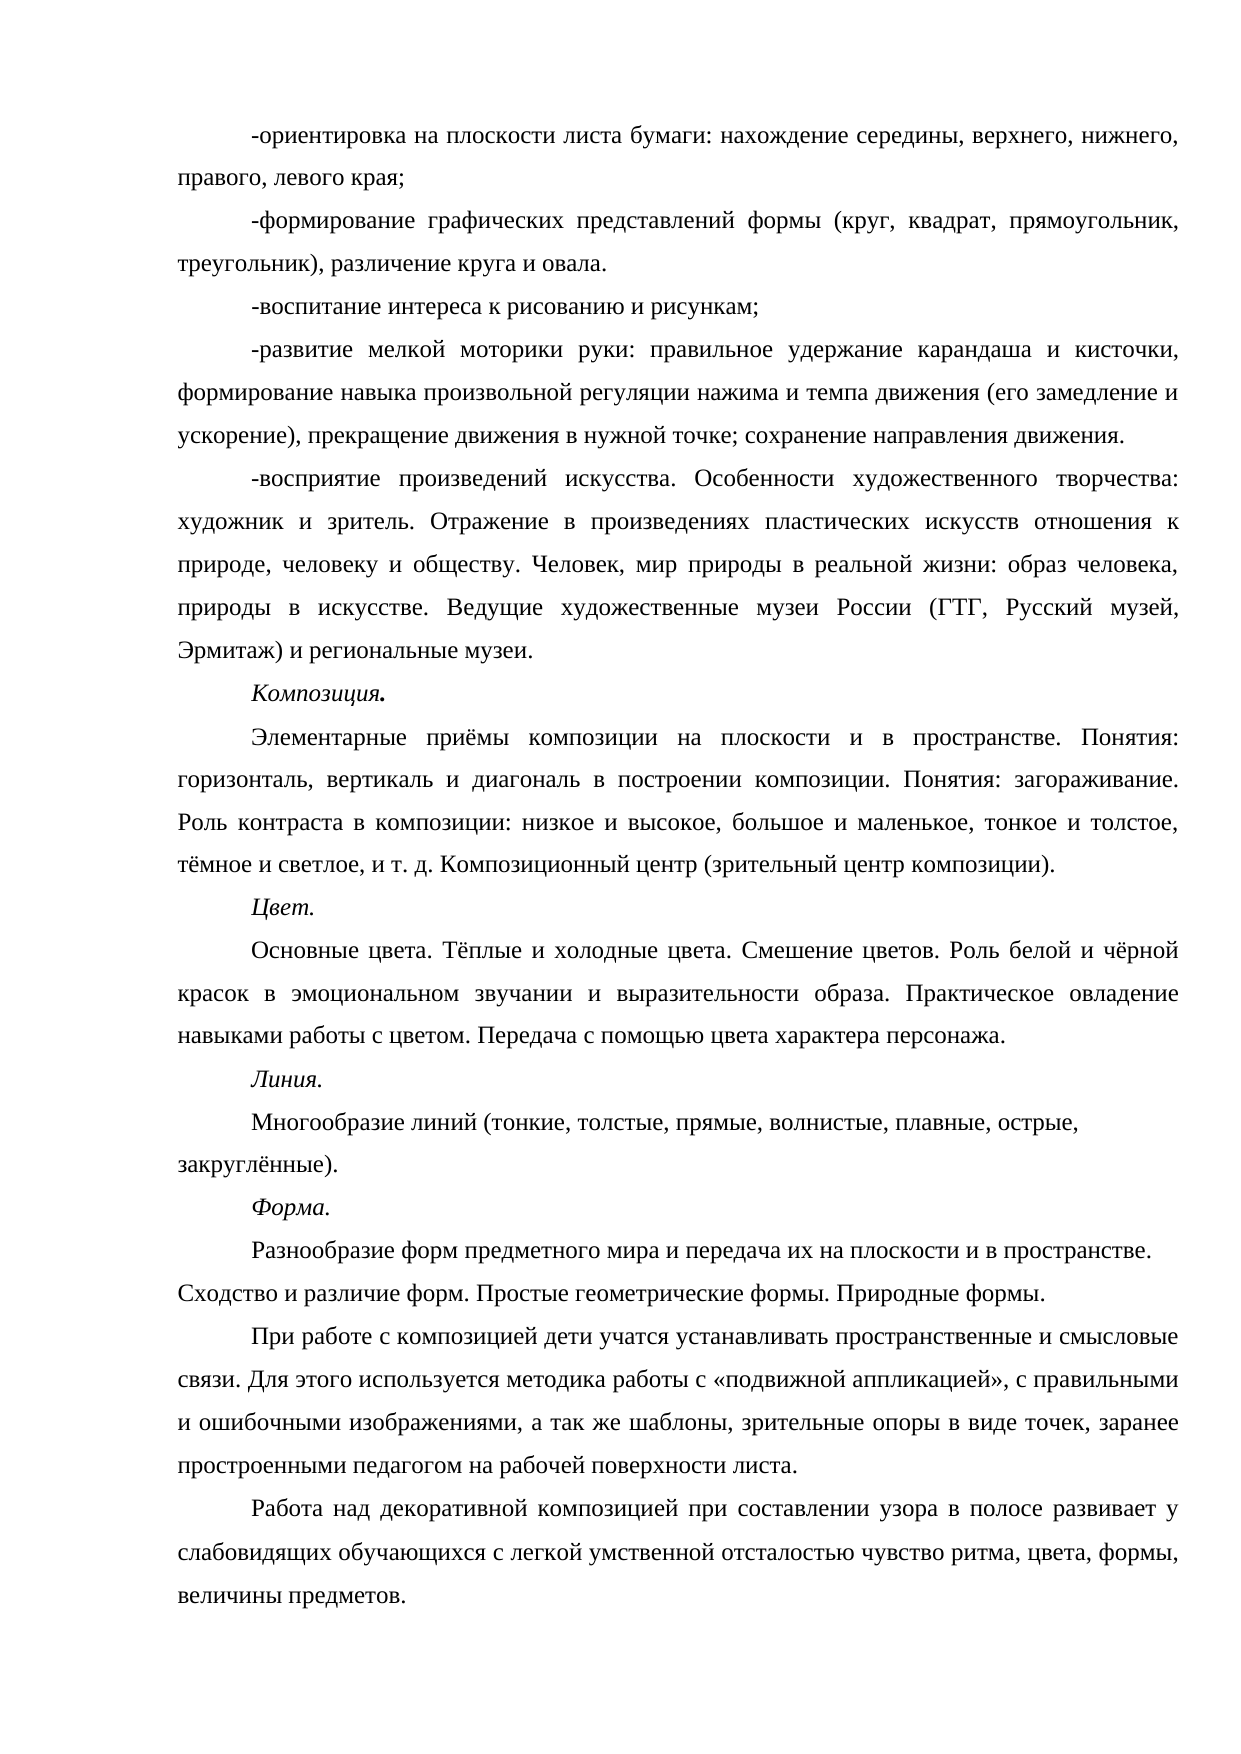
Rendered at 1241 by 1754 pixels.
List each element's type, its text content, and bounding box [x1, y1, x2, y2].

text -воспитание интереса к рисованию и рисункам; [251, 291, 1203, 319]
text Композиция. [251, 679, 1203, 707]
text Основные цвета. Тёплые и холодные цвета. Смешение цветов. Роль белой и чёрной красок в эмоциональном звучании и выразительности образа. Практическое овладение навыками работы с цветом. Передача с помощью цвета характера персонажа. [177, 935, 1180, 1049]
text -ориентировка на плоскости листа бумаги: нахождение середины, верхнего, нижнего, правого, левого края; [177, 120, 1180, 191]
text При работе с композицией дети учатся устанавливать пространственные и смысловые связи. Для этого используется методика работы с «подвижной аппликацией», с правильными и ошибочными изображениями, а так же шаблоны, зрительные опоры в виде точек, заранее простроенными педагогом на рабочей поверхности листа. [177, 1321, 1180, 1479]
text Работа над декоративной композицией при составлении узора в полосе развивает у слабовидящих обучающихся с легкой умственной отсталостью чувство ритма, цвета, формы, величины предметов. [177, 1493, 1180, 1608]
text Цвет. [251, 892, 1203, 921]
text -формирование графических представлений формы (круг, квадрат, прямоугольник, треугольник), различение круга и овала. [177, 206, 1180, 277]
text Форма. [251, 1192, 1203, 1221]
text Разнообразие форм предметного мира и передача их на плоскости и в пространстве. [251, 1235, 1203, 1264]
text -развитие мелкой моторики руки: правильное удержание карандаша и кисточки, формирование навыка произвольной регуляции нажима и темпа движения (его замедление и ускорение), прекращение движения в нужной точке; сохранение направления движения. [177, 334, 1180, 449]
text Многообразие линий (тонкие, толстые, прямые, волнистые, плавные, острые, закруглённые). [177, 1107, 1159, 1178]
text Линия. [251, 1064, 1203, 1092]
text Элементарные приёмы композиции на плоскости и в пространстве. Понятия: горизонталь, вертикаль и диагональ в построении композиции. Понятия: загораживание. Роль контраста в композиции: низкое и высокое, большое и маленькое, тонкое и толстое, тёмное и светлое, и т. д. Композиционный центр (зрительный центр композиции). [177, 722, 1180, 878]
text Сходство и различие форм. Простые геометрические формы. Природные формы. [177, 1278, 1203, 1307]
text -восприятие произведений искусства. Особенности художественного творчества: художник и зритель. Отражение в произведениях пластических искусств отношения к природе, человеку и обществу. Человек, мир природы в реальной жизни: образ человека, природы в искусстве. Ведущие художественные музеи России (ГТГ, Русский музей, Эрмитаж) и региональные музеи. [177, 463, 1180, 664]
